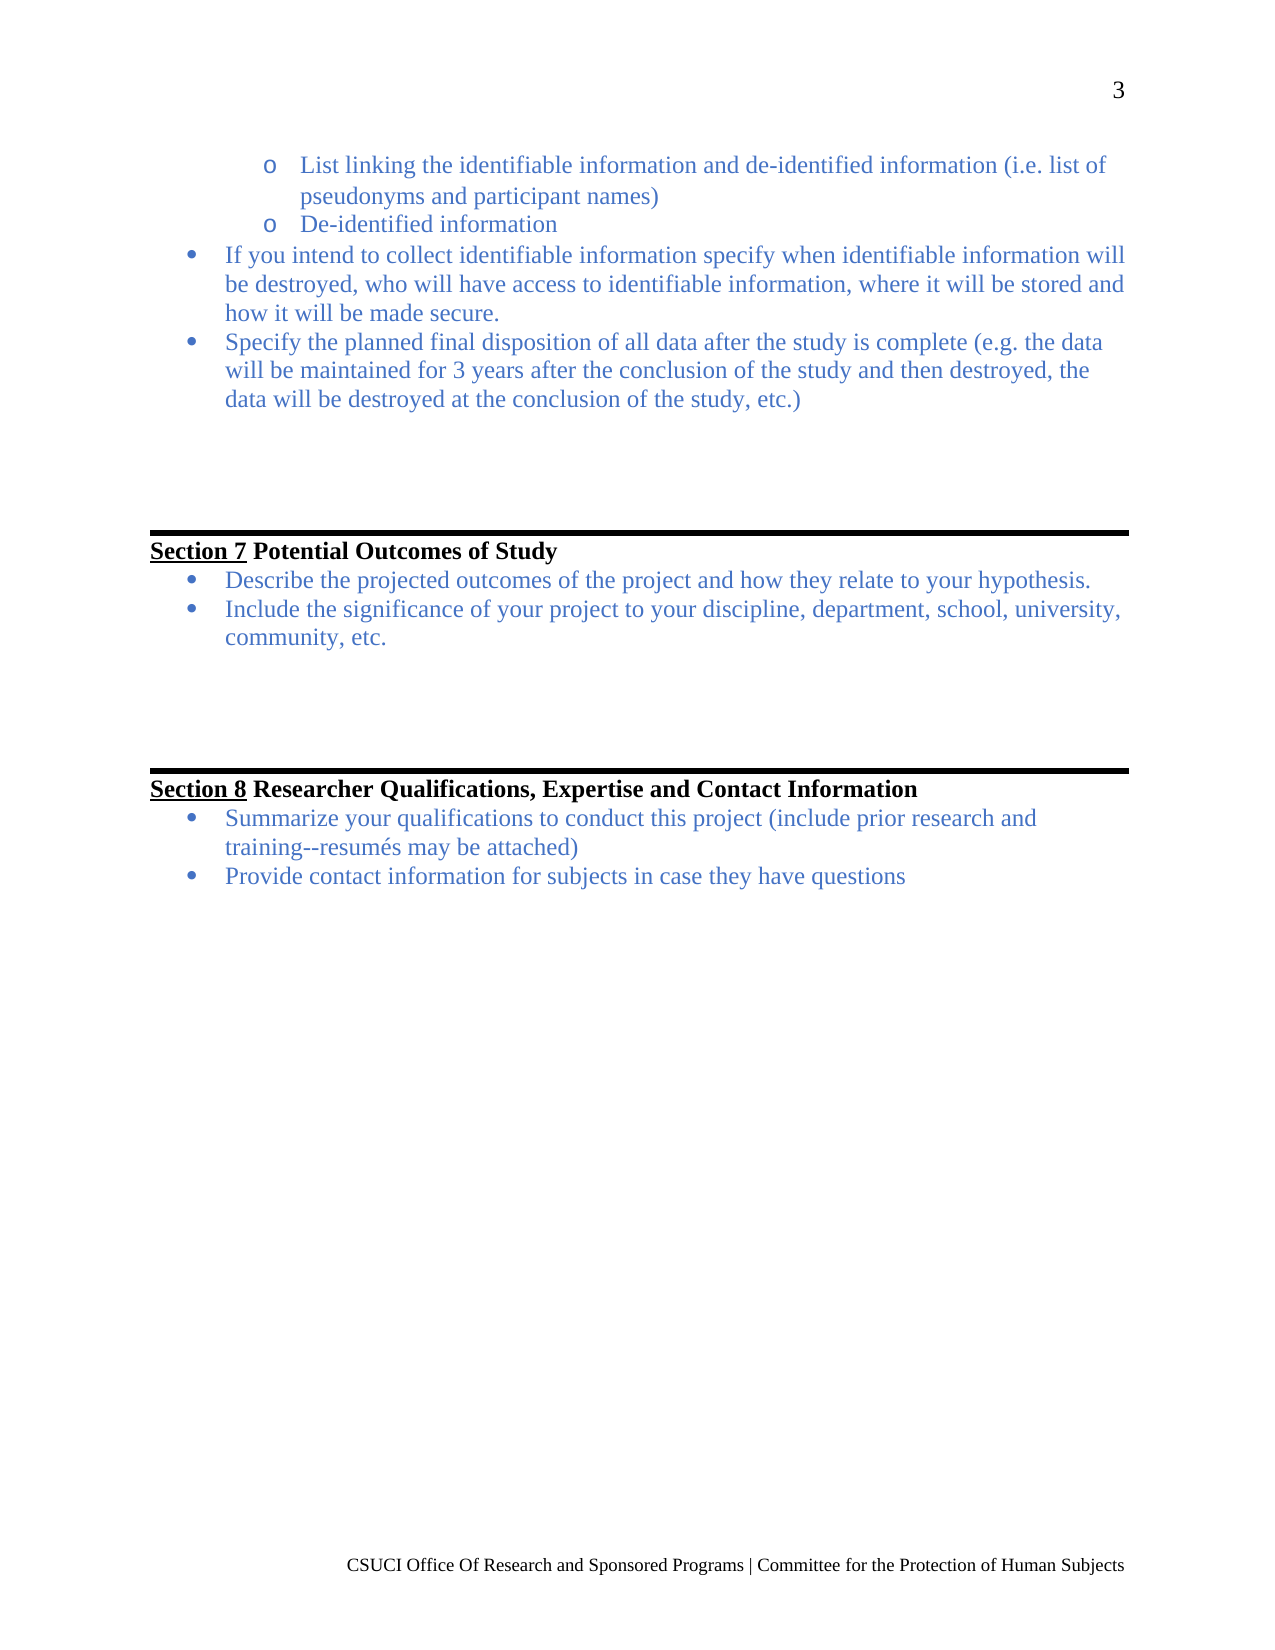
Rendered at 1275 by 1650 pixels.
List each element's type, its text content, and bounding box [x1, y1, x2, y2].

list Specify the planned final disposition of all data after the study is complete (e.g. the data will be maintained for 3 years after the conclusion of the study and then destroyed, the data will be destroyed at the conclusion of the study, etc.) [187, 327, 1129, 413]
list Provide contact information for subjects in case they have questions [187, 861, 1129, 889]
text Section 7 Potential Outcomes of Study [150, 536, 1129, 565]
list Describe the projected outcomes of the project and how they relate to your hypothesis. [187, 565, 1129, 594]
list De-identified information [262, 209, 1129, 240]
list Include the significance of your project to your discipline, department, school, university, community, etc. [187, 594, 1129, 651]
list List linking the identifiable information and de-identified information (i.e. list of pseudonyms and participant names) [262, 150, 1129, 209]
list Summarize your qualifications to conduct this project (include prior research and training--resumés may be attached) [187, 803, 1129, 861]
text Section 8 Researcher Qualifications, Expertise and Contact Information [150, 774, 1129, 803]
list If you intend to collect identifiable information specify when identifiable information will be destroyed, who will have access to identifiable information, where it will be stored and how it will be made secure. [187, 240, 1129, 327]
